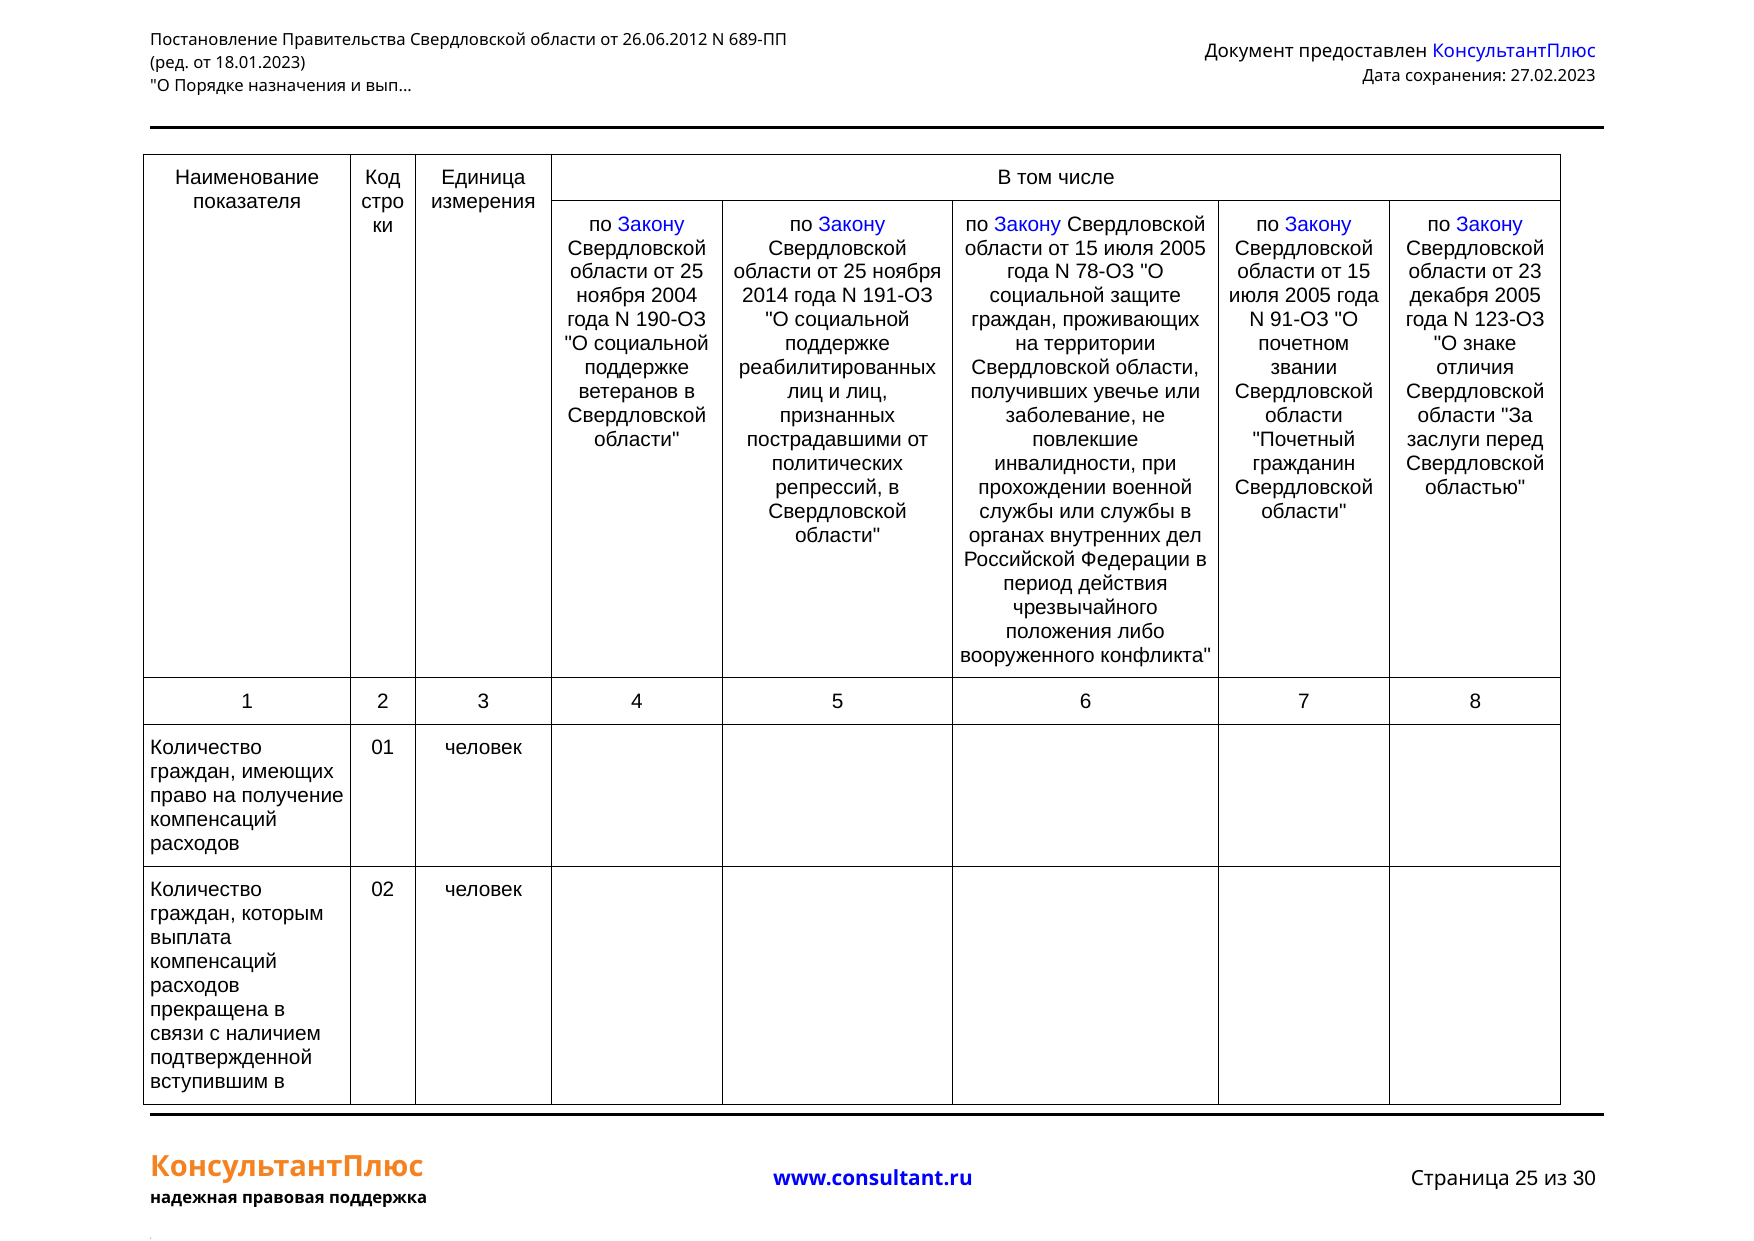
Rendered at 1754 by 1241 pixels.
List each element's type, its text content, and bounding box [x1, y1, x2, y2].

table_header Наименование показателя [144, 155, 350, 677]
table_cell по Закону Свердловской области от 25 ноября 2014 года N 191-ОЗ "О социальной поддержке реабилитированных лиц и лиц, признанных пострадавшими от политических репрессий, в Свердловской области" [723, 201, 952, 677]
table_cell 5 [723, 678, 952, 723]
table_header Единица измерения [416, 155, 551, 677]
table_cell [953, 867, 1218, 1103]
table_cell по Закону Свердловской области от 25 ноября 2004 года N 190-ОЗ "О социальной поддержке ветеранов в Свердловской области" [552, 201, 722, 677]
table_cell [1390, 725, 1560, 866]
table_cell [953, 725, 1218, 866]
table_cell [723, 725, 952, 866]
table_cell [1390, 867, 1560, 1103]
table_cell человек [416, 725, 551, 866]
table_cell 02 [351, 867, 415, 1103]
table_cell по Закону Свердловской области от 23 декабря 2005 года N 123-ОЗ "О знаке отличия Свердловской области "За заслуги перед Свердловской областью" [1390, 201, 1560, 677]
table_cell 8 [1390, 678, 1560, 723]
table_cell 7 [1219, 678, 1389, 723]
table_cell 3 [416, 678, 551, 723]
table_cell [144, 867, 350, 1103]
table_cell Количество граждан, имеющих право на получение компенсаций расходов [144, 725, 350, 866]
table_cell 4 [552, 678, 722, 723]
table_cell [1219, 867, 1389, 1103]
table_cell по Закону Свердловской области от 15 июля 2005 года N 78-ОЗ "О социальной защите граждан, проживающих на территории Свердловской области, получивших увечье или заболевание, не повлекшие инвалидности, при прохождении военной службы или службы в органах внутренних дел Российской Федерации в период действия чрезвычайного положения либо вооруженного конфликта" [953, 201, 1218, 677]
table_cell 1 [144, 678, 350, 723]
table_cell [552, 867, 722, 1103]
table_cell [552, 725, 722, 866]
table_cell 01 [351, 725, 415, 866]
table_cell [723, 867, 952, 1103]
table_cell [1219, 725, 1389, 866]
table_cell по Закону Свердловской области от 15 июля 2005 года N 91-ОЗ "О почетном звании Свердловской области "Почетный гражданин Свердловской области" [1219, 201, 1389, 677]
table_cell 6 [953, 678, 1218, 723]
table_cell 2 [351, 678, 415, 723]
table_header Код строки [351, 155, 415, 677]
table_cell человек [416, 867, 551, 1103]
table_header В том числе [552, 155, 1560, 200]
